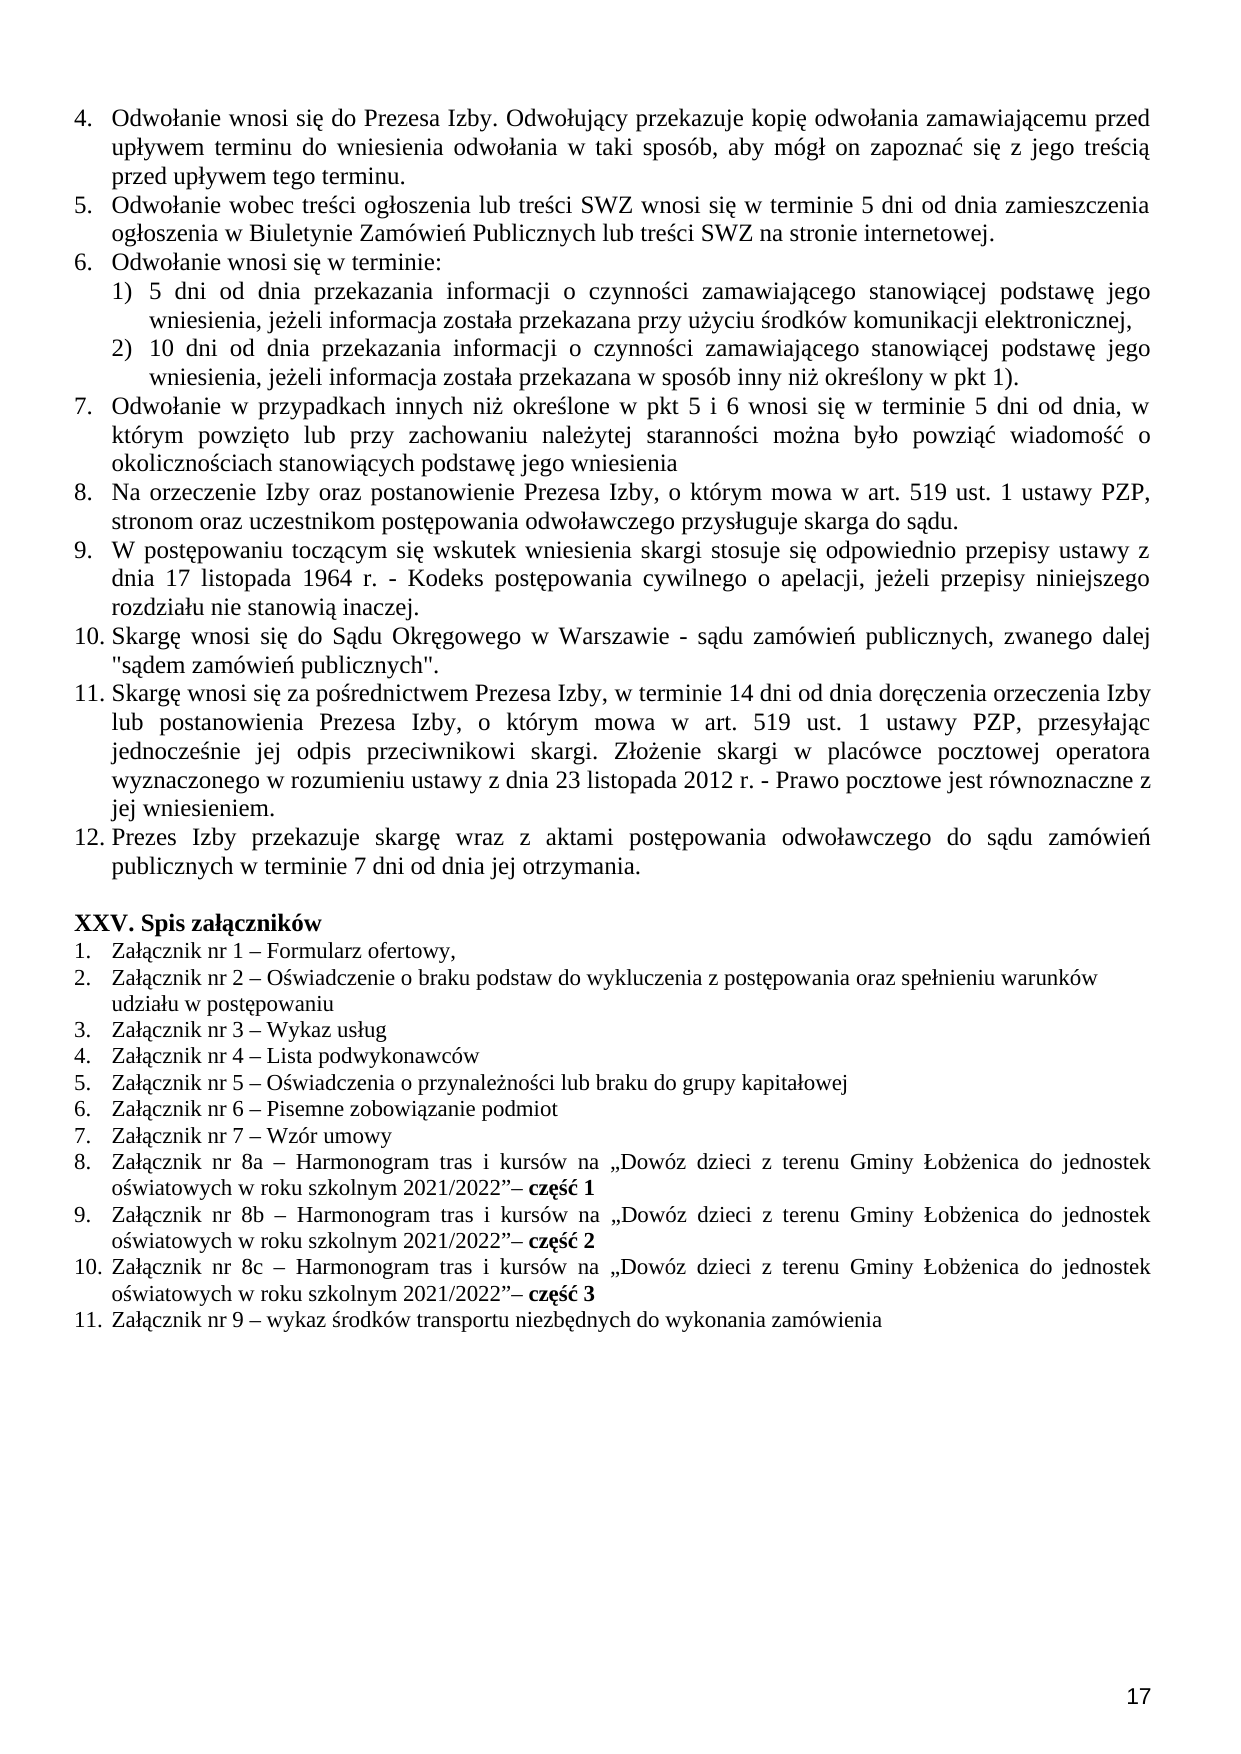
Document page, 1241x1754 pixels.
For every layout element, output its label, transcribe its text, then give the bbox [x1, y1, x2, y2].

list Odwołanie wobec treści ogłoszenia lub treści SWZ wnosi się w terminie 5 dni od dnia zamieszczenia ogłoszenia w Biuletynie Zamówień Publicznych lub treści SWZ na stronie internetowej. [74, 190, 1151, 247]
list Załącznik nr 9 – wykaz środków transportu niezbędnych do wykonania zamówienia [74, 1306, 1151, 1332]
list 5 dni od dnia przekazania informacji o czynności zamawiającego stanowiącej podstawę jego wniesienia, jeżeli informacja została przekazana przy użyciu środków komunikacji elektronicznej, [111, 276, 1151, 333]
subtitle XXV. Spis załączników [74, 908, 1151, 937]
list Odwołanie wnosi się do Prezesa Izby. Odwołujący przekazuje kopię odwołania zamawiającemu przed upływem terminu do wniesienia odwołania w taki sposób, aby mógł on zapoznać się z jego treścią przed upływem tego terminu. [74, 103, 1151, 190]
list Na orzeczenie Izby oraz postanowienie Prezesa Izby, o którym mowa w art. 519 ust. 1 ustawy PZP, stronom oraz uczestnikom postępowania odwoławczego przysługuje skarga do sądu. [74, 477, 1151, 535]
list Załącznik nr 5 – Oświadczenia o przynależności lub braku do grupy kapitałowej [74, 1069, 1151, 1095]
list Załącznik nr 4 – Lista podwykonawców [74, 1043, 1151, 1069]
list Skargę wnosi się do Sądu Okręgowego w Warszawie - sądu zamówień publicznych, zwanego dalej "sądem zamówień publicznych". [74, 621, 1151, 678]
list Załącznik nr 7 – Wzór umowy [74, 1122, 1151, 1148]
list Załącznik nr 8c – Harmonogram tras i kursów na „Dowóz dzieci z terenu Gminy Łobżenica do jednostek oświatowych w roku szkolnym 2021/2022”– część 3 [74, 1253, 1151, 1306]
list W postępowaniu toczącym się wskutek wniesienia skargi stosuje się odpowiednio przepisy ustawy z dnia 17 listopada 1964 r. - Kodeks postępowania cywilnego o apelacji, jeżeli przepisy niniejszego rozdziału nie stanowią inaczej. [74, 535, 1151, 621]
list Załącznik nr 6 – Pisemne zobowiązanie podmiot [74, 1095, 1151, 1122]
list Skargę wnosi się za pośrednictwem Prezesa Izby, w terminie 14 dni od dnia doręczenia orzeczenia Izby lub postanowienia Prezesa Izby, o którym mowa w art. 519 ust. 1 ustawy PZP, przesyłając jednocześnie jej odpis przeciwnikowi skargi. Złożenie skargi w placówce pocztowej operatora wyznaczonego w rozumieniu ustawy z dnia 23 listopada 2012 r. - Prawo pocztowe jest równoznaczne z jej wniesieniem. [74, 678, 1151, 822]
list Odwołanie wnosi się w terminie: [74, 247, 1151, 276]
list Załącznik nr 8b – Harmonogram tras i kursów na „Dowóz dzieci z terenu Gminy Łobżenica do jednostek oświatowych w roku szkolnym 2021/2022”– część 2 [74, 1201, 1151, 1253]
list Załącznik nr 1 – Formularz ofertowy, [74, 937, 1151, 963]
list Odwołanie w przypadkach innych niż określone w pkt 5 i 6 wnosi się w terminie 5 dni od dnia, w którym powzięto lub przy zachowaniu należytej staranności można było powziąć wiadomość o okolicznościach stanowiących podstawę jego wniesienia [74, 391, 1151, 477]
list Załącznik nr 3 – Wykaz usług [74, 1016, 1151, 1043]
list Załącznik nr 8a – Harmonogram tras i kursów na „Dowóz dzieci z terenu Gminy Łobżenica do jednostek oświatowych w roku szkolnym 2021/2022”– część 1 [74, 1148, 1151, 1201]
list 10 dni od dnia przekazania informacji o czynności zamawiającego stanowiącej podstawę jego wniesienia, jeżeli informacja została przekazana w sposób inny niż określony w pkt 1). [111, 333, 1151, 391]
list Załącznik nr 2 – Oświadczenie o braku podstaw do wykluczenia z postępowania oraz spełnieniu warunków udziału w postępowaniu [74, 963, 1151, 1016]
list Prezes Izby przekazuje skargę wraz z aktami postępowania odwoławczego do sądu zamówień publicznych w terminie 7 dni od dnia jej otrzymania. [74, 822, 1151, 880]
